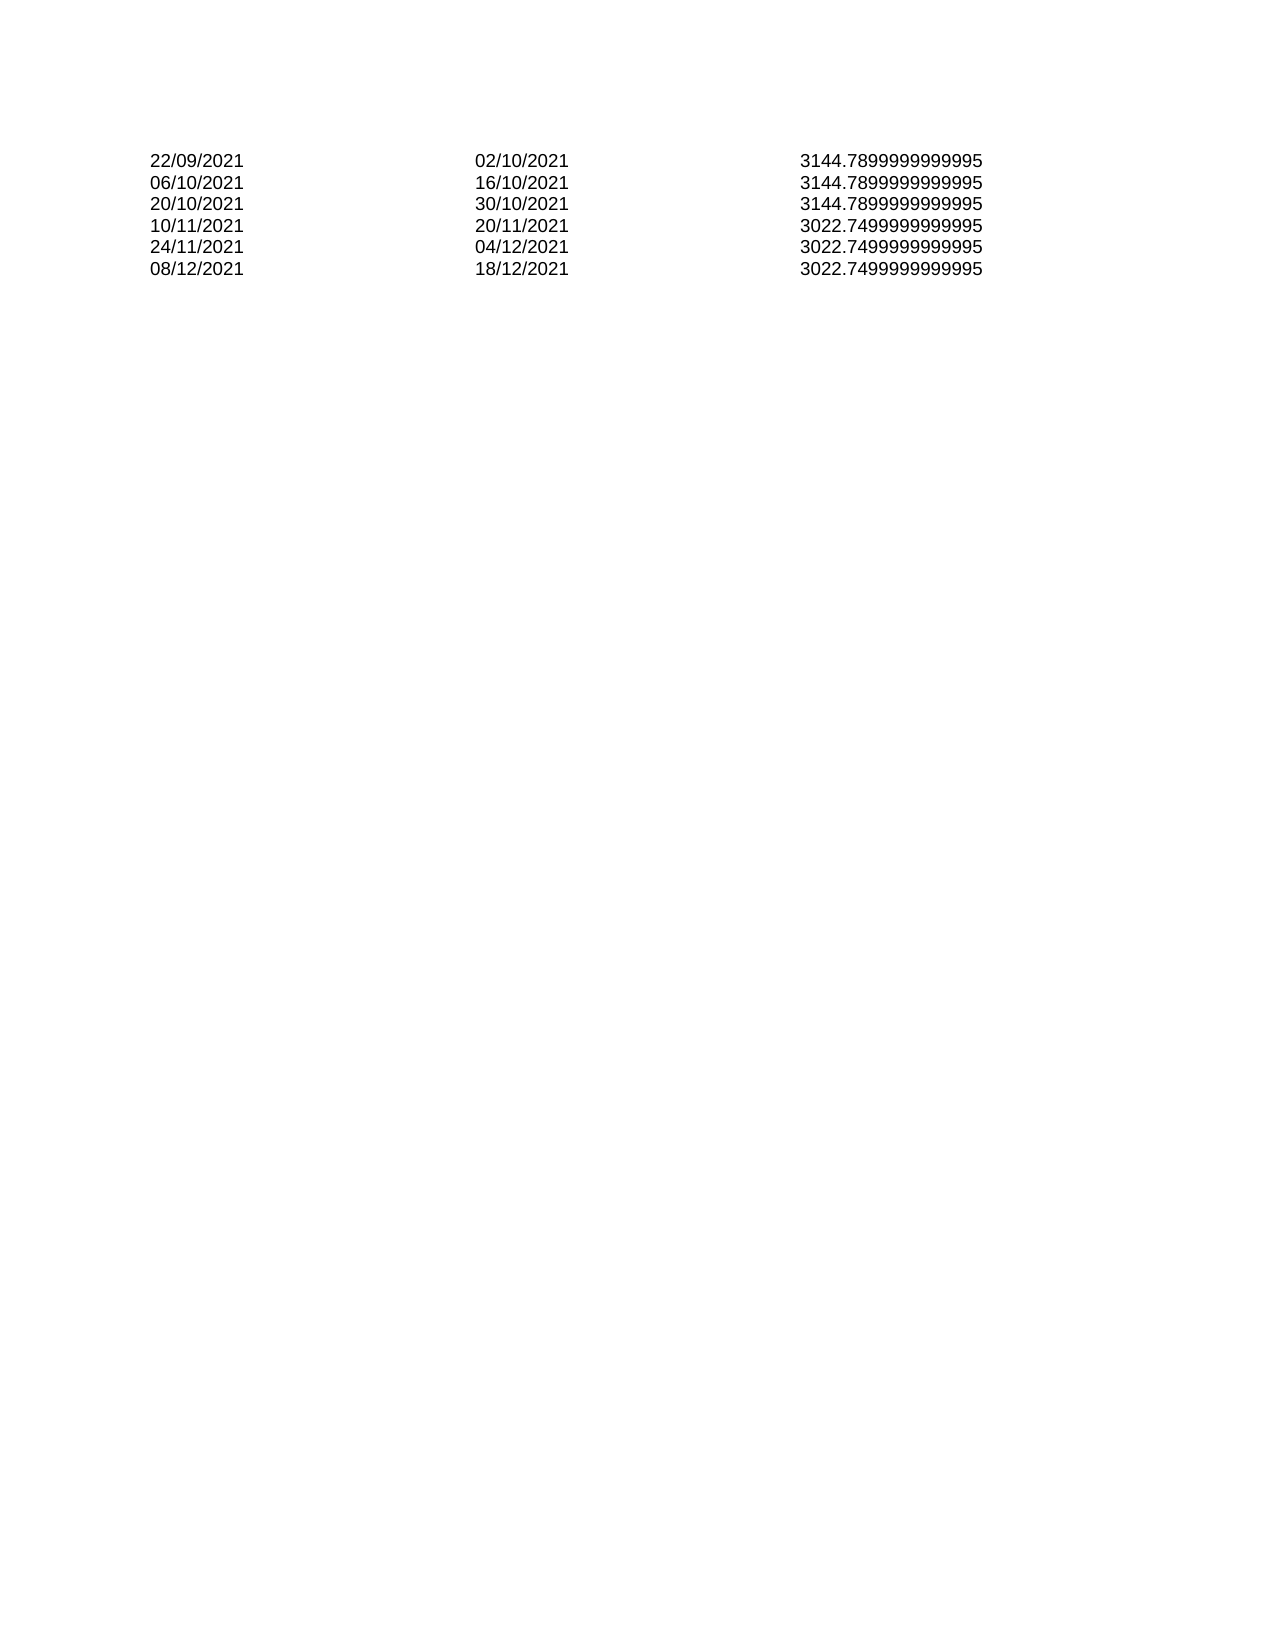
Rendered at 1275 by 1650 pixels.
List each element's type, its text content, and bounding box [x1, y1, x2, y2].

table_cell 16/10/2021 [464, 172, 789, 193]
table_cell 3022.7499999999995 [789, 236, 1114, 258]
table_cell 10/11/2021 [139, 215, 464, 236]
table_cell 24/11/2021 [139, 236, 464, 258]
table_cell 30/10/2021 [464, 193, 789, 215]
table_cell 3144.7899999999995 [789, 150, 1114, 172]
table_cell 3022.7499999999995 [789, 258, 1114, 279]
table_cell 18/12/2021 [464, 258, 789, 279]
table_cell 3022.7499999999995 [789, 215, 1114, 236]
table_cell 3144.7899999999995 [789, 172, 1114, 193]
table_cell 04/12/2021 [464, 236, 789, 258]
table_cell 08/12/2021 [139, 258, 464, 279]
table_cell 22/09/2021 [139, 150, 464, 172]
table_cell 06/10/2021 [139, 172, 464, 193]
table_cell 20/10/2021 [139, 193, 464, 215]
table_cell 3144.7899999999995 [789, 193, 1114, 215]
table_cell 20/11/2021 [464, 215, 789, 236]
table_cell 02/10/2021 [464, 150, 789, 172]
